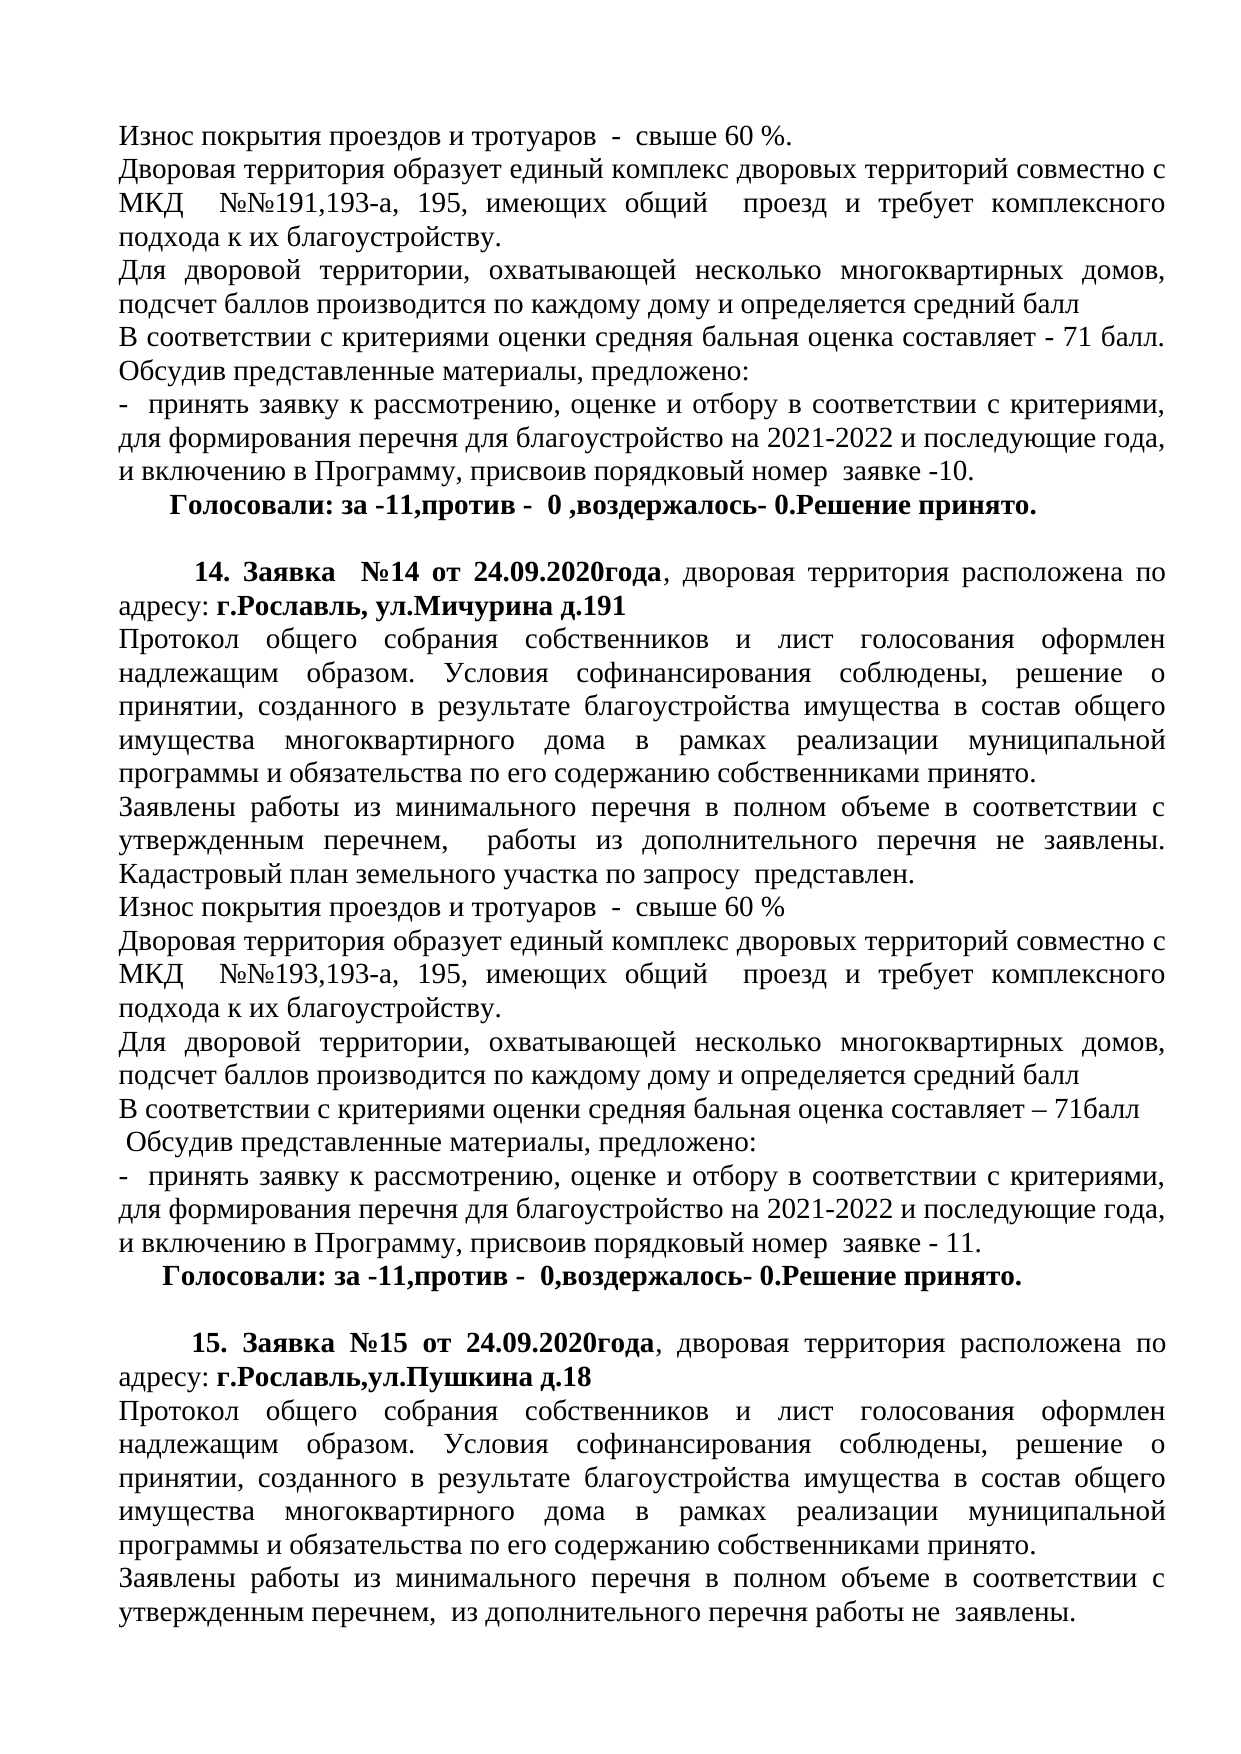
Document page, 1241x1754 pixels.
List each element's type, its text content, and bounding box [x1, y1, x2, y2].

text Заявлены работы из минимального перечня в полном объеме в соответствии с утвержденным перечнем, из дополнительного перечня работы не заявлены. [118, 1560, 1166, 1627]
text Для дворовой территории, охватывающей несколько многоквартирных домов, подсчет баллов производится по каждому дому и определяется средний балл [118, 252, 1166, 319]
text Дворовая территория образует единый комплекс дворовых территорий совместно с МКД №№193,193-а, 195, имеющих общий проезд и требует комплексного подхода к их благоустройству. [118, 923, 1166, 1024]
text Обсудив представленные материалы, предложено: [118, 1124, 1166, 1158]
text Износ покрытия проездов и тротуаров - свыше 60 %. [118, 118, 1166, 152]
text - принять заявку к рассмотрению, оценке и отбору в соответствии с критериями, для формирования перечня для благоустройство на 2021-2022 и последующие года, и включению в Программу, присвоив порядковый номер заявке - 11. [118, 1158, 1166, 1258]
text Голосовали: за -11,против - 0 ,воздержалось- 0.Решение принято. [118, 487, 1166, 521]
text Для дворовой территории, охватывающей несколько многоквартирных домов, подсчет баллов производится по каждому дому и определяется средний балл [118, 1024, 1166, 1091]
text 15. Заявка №15 от 24.09.2020года, дворовая территория расположена по адресу: г.Рославль,ул.Пушкина д.18 [118, 1326, 1166, 1393]
text 14. Заявка №14 от 24.09.2020года, дворовая территория расположена по адресу: г.Рославль, ул.Мичурина д.191 [118, 554, 1166, 621]
text Протокол общего собрания собственников и лист голосования оформлен надлежащим образом. Условия софинансирования соблюдены, решение о принятии, созданного в результате благоустройства имущества в состав общего имущества многоквартирного дома в рамках реализации муниципальной программы и обязательства по его содержанию собственниками принято. [118, 621, 1166, 789]
text - принять заявку к рассмотрению, оценке и отбору в соответствии с критериями, для формирования перечня для благоустройство на 2021-2022 и последующие года, и включению в Программу, присвоив порядковый номер заявке -10. [118, 386, 1166, 487]
text Голосовали: за -11,против - 0,воздержалось- 0.Решение принято. [118, 1258, 1166, 1292]
text Протокол общего собрания собственников и лист голосования оформлен надлежащим образом. Условия софинансирования соблюдены, решение о принятии, созданного в результате благоустройства имущества в состав общего имущества многоквартирного дома в рамках реализации муниципальной программы и обязательства по его содержанию собственниками принято. [118, 1393, 1166, 1560]
text Заявлены работы из минимального перечня в полном объеме в соответствии с утвержденным перечнем, работы из дополнительного перечня не заявлены. Кадастровый план земельного участка по запросу представлен. [118, 789, 1166, 889]
text В соответствии с критериями оценки средняя бальная оценка составляет - 71 балл. Обсудив представленные материалы, предложено: [118, 319, 1166, 386]
text Дворовая территория образует единый комплекс дворовых территорий совместно с МКД №№191,193-а, 195, имеющих общий проезд и требует комплексного подхода к их благоустройству. [118, 152, 1166, 252]
text Износ покрытия проездов и тротуаров - свыше 60 % [118, 889, 1166, 923]
text В соответствии с критериями оценки средняя бальная оценка составляет – 71балл [118, 1091, 1166, 1124]
